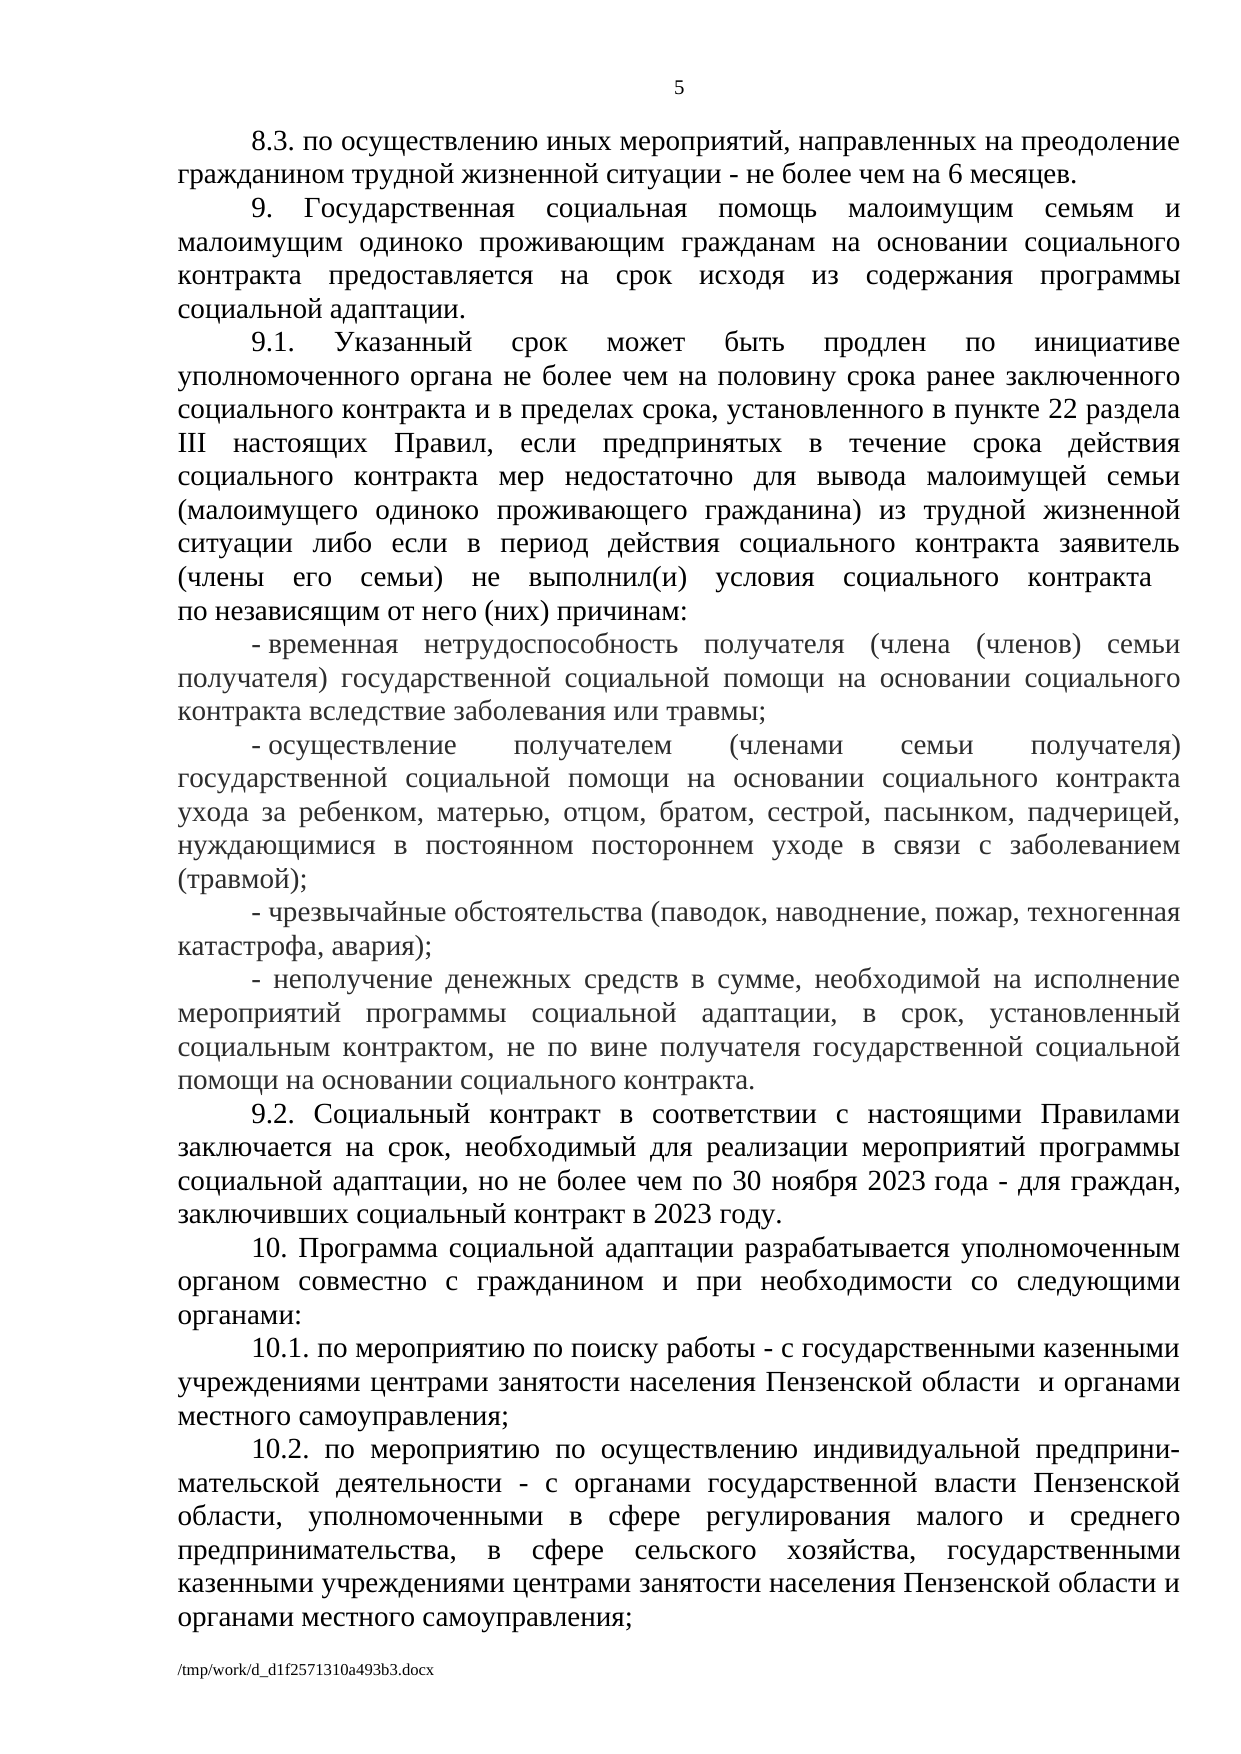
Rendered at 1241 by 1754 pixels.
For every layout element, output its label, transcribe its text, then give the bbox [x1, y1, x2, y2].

text 9.1. Указанный срок может быть продлен по инициативе уполномоченного органа не более чем на половину срока ранее заключенного социального контракта и в пределах срока, установленного в пункте 22 раздела III настоящих Правил, если предпринятых в течение срока действия социального контракта мер недостаточно для вывода малоимущей семьи (малоимущего одиноко проживающего гражданина) из трудной жизненной ситуации либо если в период действия социального контракта заявитель (члены его семьи) не выполнил(и) условия социального контракта по независящим от него (них) причинам: [177, 324, 1181, 626]
text - осуществление получателем (членами семьи получателя) государственной социальной помощи на основании социального контракта ухода за ребенком, матерью, отцом, братом, сестрой, пасынком, падчерицей, нуждающимися в постоянном постороннем уходе в связи с заболеванием (травмой); [177, 727, 1181, 894]
text 10.1. по мероприятию по поиску работы - с государственными казенными учреждениями центрами занятости населения Пензенской области и органами местного самоуправления; [177, 1331, 1181, 1431]
text - чрезвычайные обстоятельства (паводок, наводнение, пожар, техногенная катастрофа, авария); [177, 894, 1181, 962]
text 10.2. по мероприятию по осуществлению индивидуальной предприни-мательской деятельности - с органами государственной власти Пензенской области, уполномоченными в сфере регулирования малого и среднего предпринимательства, в сфере сельского хозяйства, государственными казенными учреждениями центрами занятости населения Пензенской области и органами местного самоуправления; [177, 1431, 1181, 1632]
text 8.3. по осуществлению иных мероприятий, направленных на преодоление гражданином трудной жизненной ситуации - не более чем на 6 месяцев. [177, 123, 1181, 190]
text 9. Государственная социальная помощь малоимущим семьям и малоимущим одиноко проживающим гражданам на основании социального контракта предоставляется на срок исходя из содержания программы социальной адаптации. [177, 190, 1181, 324]
text 9.2. Социальный контракт в соответствии с настоящими Правилами заключается на срок, необходимый для реализации мероприятий программы социальной адаптации, но не более чем по 30 ноября 2023 года - для граждан, заключивших социальный контракт в 2023 году. [177, 1096, 1181, 1230]
text - временная нетрудоспособность получателя (члена (членов) семьи получателя) государственной социальной помощи на основании социального контракта вследствие заболевания или травмы; [177, 626, 1181, 727]
text - неполучение денежных средств в сумме, необходимой на исполнение мероприятий программы социальной адаптации, в срок, установленный социальным контрактом, не по вине получателя государственной социальной помощи на основании социального контракта. [177, 962, 1181, 1096]
text 10. Программа социальной адаптации разрабатывается уполномоченным органом совместно с гражданином и при необходимости со следующими органами: [177, 1230, 1181, 1331]
